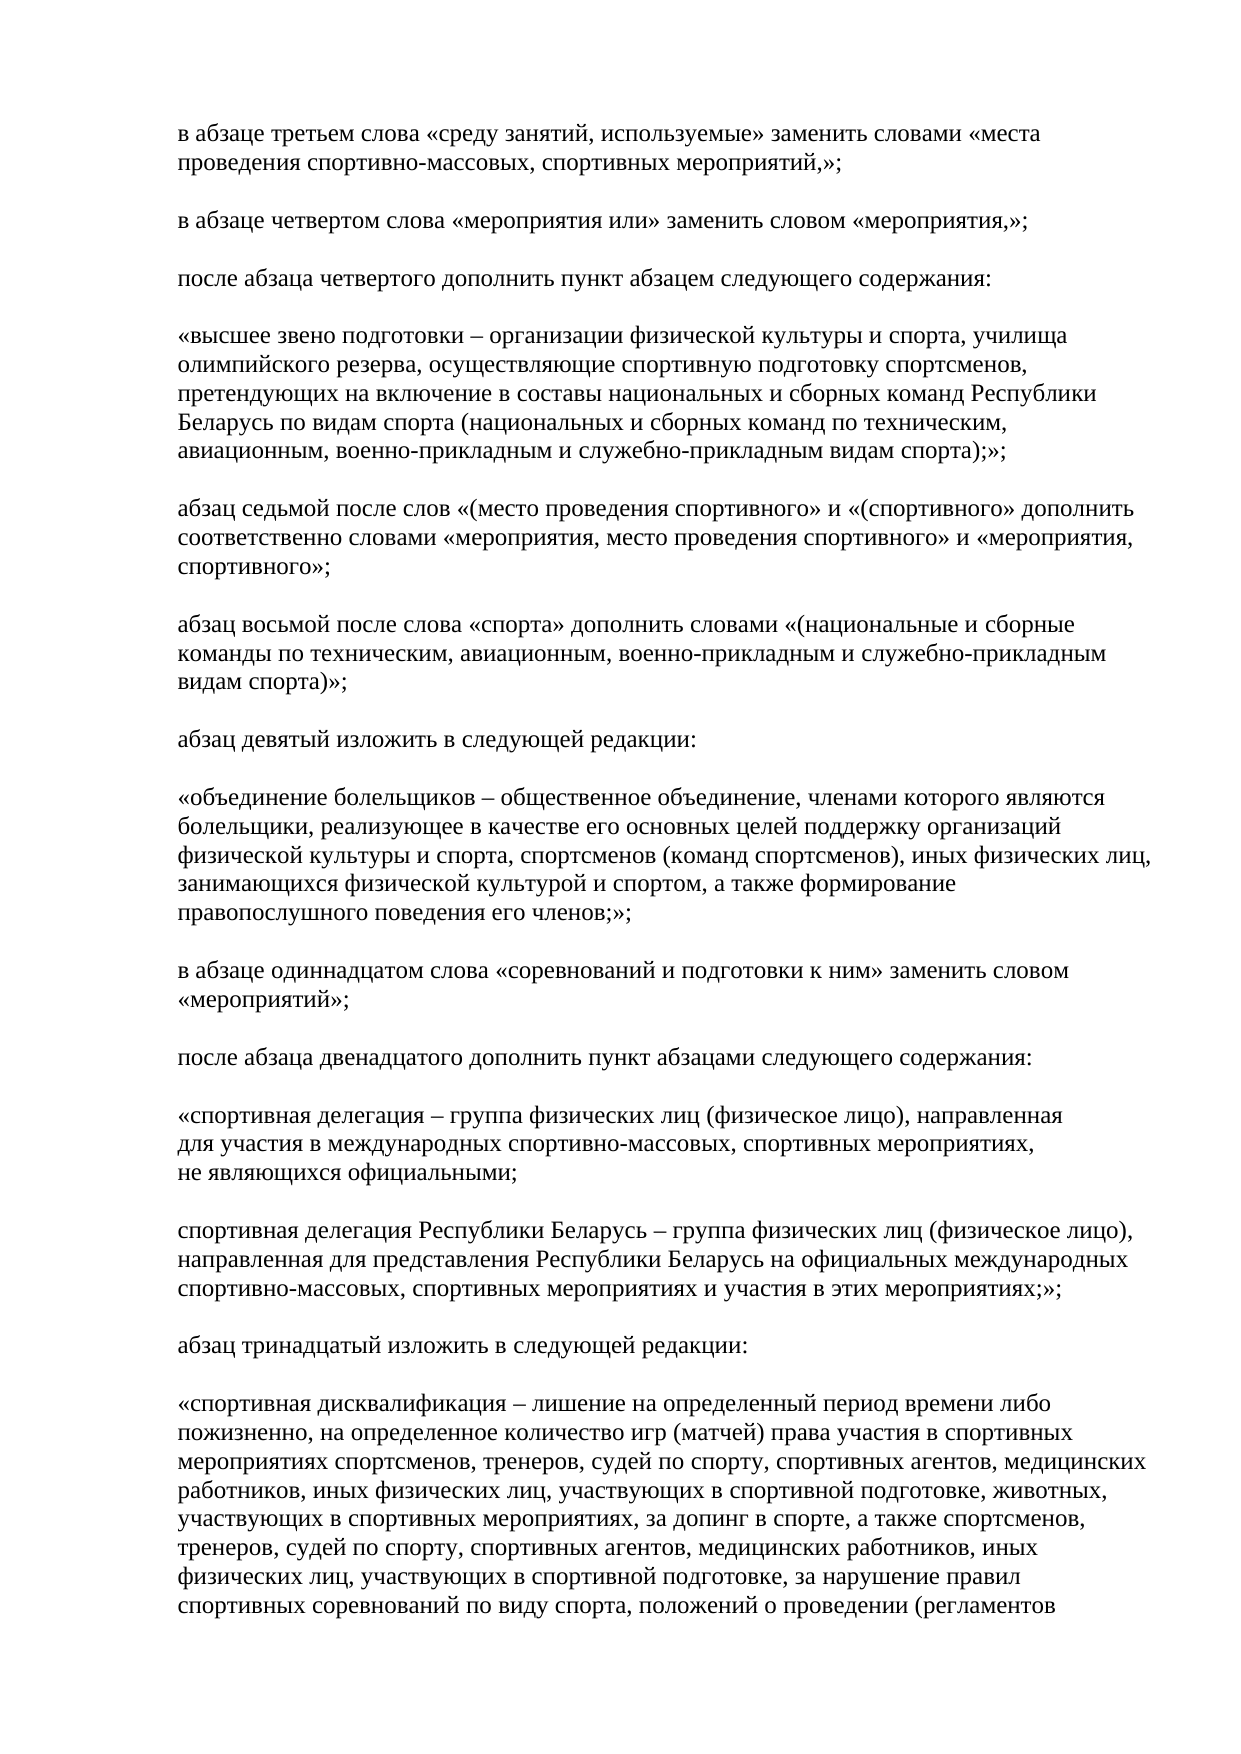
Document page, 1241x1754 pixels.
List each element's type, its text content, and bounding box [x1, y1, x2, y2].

text абзац восьмой после слова «спорта» дополнить словами «(национальные и сборные команды по техническим, авиационным, военно-прикладным и служебно-прикладным видам спорта)»; [177, 609, 1152, 695]
text абзац тринадцатый изложить в следующей редакции: [177, 1331, 1152, 1359]
text в абзаце одиннадцатом слова «соревнований и подготовки к ним» заменить словом «мероприятий»; [177, 955, 1152, 1013]
text после абзаца четвертого дополнить пункт абзацем следующего содержания: [177, 263, 1152, 291]
text в абзаце третьем слова «среду занятий, используемые» заменить словами «места проведения спортивно-массовых, спортивных мероприятий,»; [177, 118, 1152, 176]
text «объединение болельщиков – общественное объединение, членами которого являются болельщики, реализующее в качестве его основных целей поддержку организаций физической культуры и спорта, спортсменов (команд спортсменов), иных физических лиц, занимающихся физической культурой и спортом, а также формирование правопослушного поведения его членов;»; [177, 782, 1152, 926]
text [177, 1388, 1152, 1618]
text после абзаца двенадцатого дополнить пункт абзацами следующего содержания: [177, 1042, 1152, 1071]
text в абзаце четвертом слова «мероприятия или» заменить словом «мероприятия,»; [177, 205, 1152, 233]
text «высшее звено подготовки – организации физической культуры и спорта, училища олимпийского резерва, осуществляющие спортивную подготовку спортсменов, претендующих на включение в составы национальных и сборных команд Республики Беларусь по видам спорта (национальных и сборных команд по техническим, авиационным, военно-прикладным и служебно-прикладным видам спорта);»; [177, 321, 1152, 464]
text «спортивная делегация – группа физических лиц (физическое лицо), направленная для участия в международных спортивно-массовых, спортивных мероприятиях, не являющихся официальными; [177, 1100, 1152, 1186]
text спортивная делегация Республики Беларусь – группа физических лиц (физическое лицо), направленная для представления Республики Беларусь на официальных международных спортивно-массовых, спортивных мероприятиях и участия в этих мероприятиях;»; [177, 1215, 1152, 1301]
text абзац девятый изложить в следующей редакции: [177, 724, 1152, 753]
text абзац седьмой после слов «(место проведения спортивного» и «(спортивного» дополнить соответственно словами «мероприятия, место проведения спортивного» и «мероприятия, спортивного»; [177, 493, 1152, 580]
